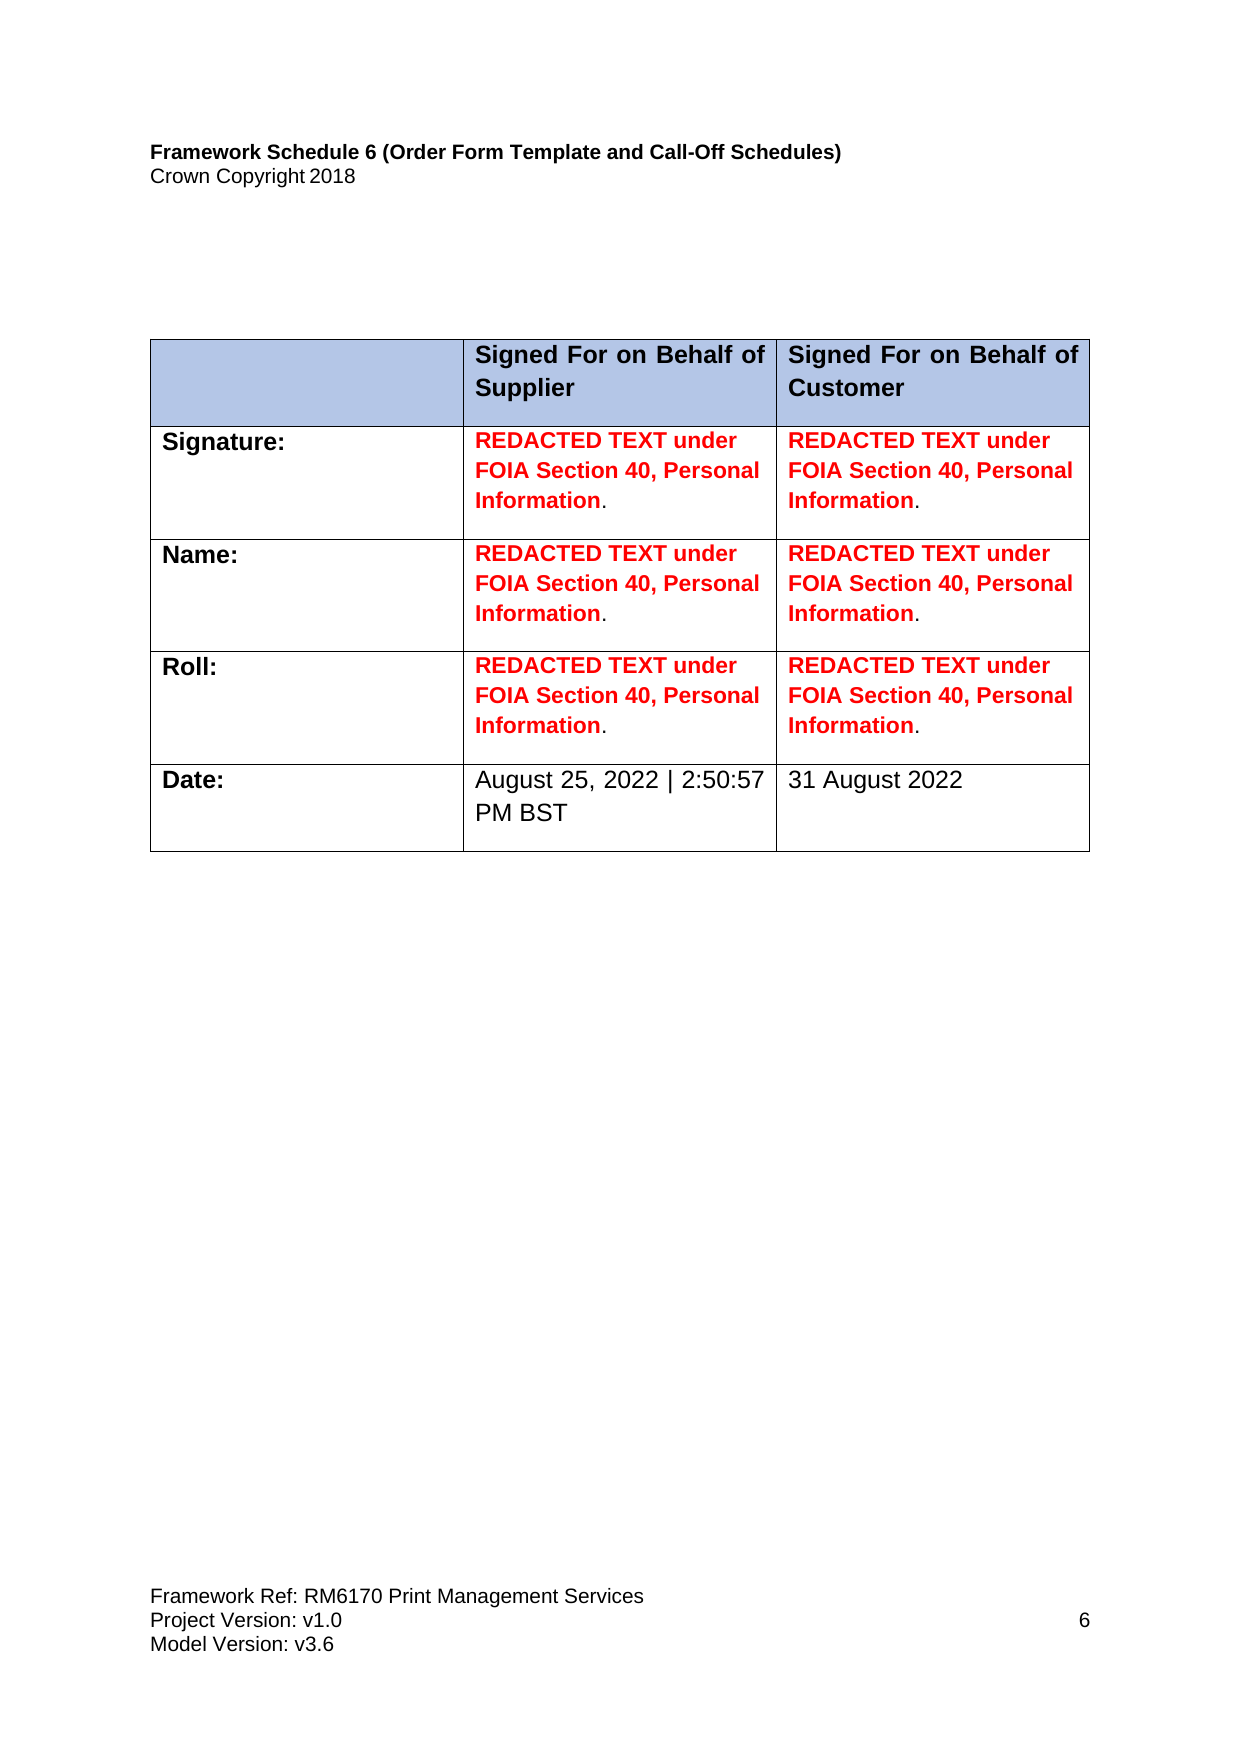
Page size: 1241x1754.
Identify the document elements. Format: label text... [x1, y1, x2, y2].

table_cell 31 August 2022 [777, 765, 1089, 851]
table_cell REDACTED TEXT under FOIA Section 40, Personal Information. [464, 427, 776, 538]
table_cell Date: [151, 765, 463, 851]
table_cell Signature: [151, 427, 463, 538]
table_cell REDACTED TEXT under FOIA Section 40, Personal Information. [777, 540, 1089, 651]
table_cell August 25, 2022 | 2:50:57 PM BST [464, 765, 776, 851]
table_cell REDACTED TEXT under FOIA Section 40, Personal Information. [777, 427, 1089, 538]
table_header Signed For on Behalf of Customer [777, 340, 1089, 426]
table_cell Name: [151, 540, 463, 651]
table_header Signed For on Behalf of Supplier [464, 340, 776, 426]
table_cell REDACTED TEXT under FOIA Section 40, Personal Information. [464, 652, 776, 763]
table_header [151, 340, 463, 426]
table_cell REDACTED TEXT under FOIA Section 40, Personal Information. [464, 540, 776, 651]
table_cell REDACTED TEXT under FOIA Section 40, Personal Information. [777, 652, 1089, 763]
table_cell Roll: [151, 652, 463, 763]
